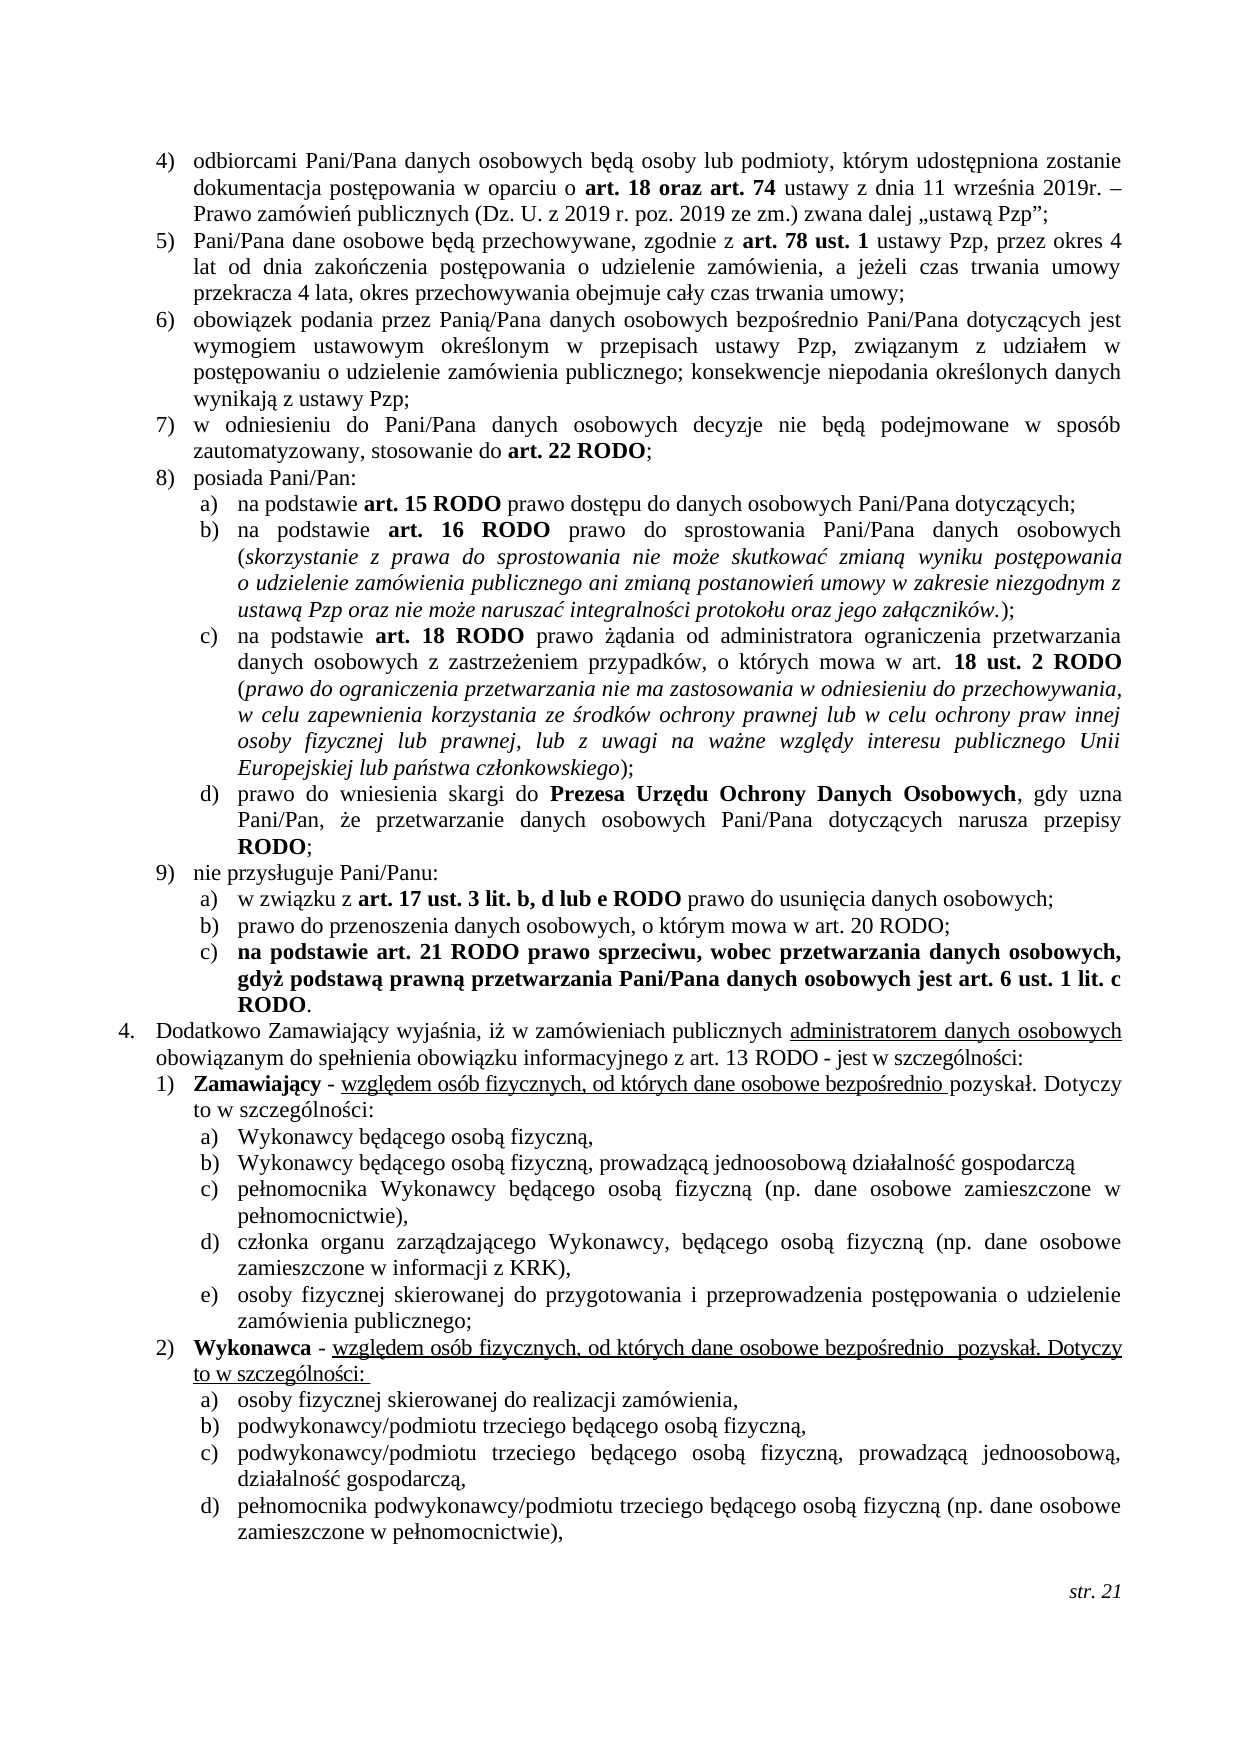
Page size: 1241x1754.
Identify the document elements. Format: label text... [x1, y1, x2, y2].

list podwykonawcy/podmiotu trzeciego będącego osobą fizyczną, [200, 1413, 1122, 1439]
list Wykonawca - względem osób fizycznych, od których dane osobowe bezpośrednio pozyskał. Dotyczy to w szczególności: [156, 1333, 1122, 1386]
list Wykonawcy będącego osobą fizyczną, [200, 1123, 1122, 1149]
list Dodatkowo Zamawiający wyjaśnia, iż w zamówieniach publicznych administratorem danych osobowych obowiązanym do spełnienia obowiązku informacyjnego z art. 13 RODO - jest w szczególności: [118, 1017, 1122, 1070]
list obowiązek podania przez Panią/Pana danych osobowych bezpośrednio Pani/Pana dotyczących jest wymogiem ustawowym określonym w przepisach ustawy Pzp, związanym z udziałem w postępowaniu o udzielenie zamówienia publicznego; konsekwencje niepodania określonych danych wynikają z ustawy Pzp; [156, 306, 1122, 411]
list posiada Pani/Pan: [156, 464, 1122, 490]
list na podstawie art. 18 RODO prawo żądania od administratora ograniczenia przetwarzania danych osobowych z zastrzeżeniem przypadków, o których mowa w art. 18 ust. 2 RODO (prawo do ograniczenia przetwarzania nie ma zastosowania w odniesieniu do przechowywania, w celu zapewnienia korzystania ze środków ochrony prawnej lub w celu ochrony praw innej osoby fizycznej lub prawnej, lub z uwagi na ważne względy interesu publicznego Unii Europejskiej lub państwa członkowskiego); [200, 622, 1122, 780]
list osoby fizycznej skierowanej do realizacji zamówienia, [200, 1386, 1122, 1413]
list Zamawiający - względem osób fizycznych, od których dane osobowe bezpośrednio pozyskał. Dotyczy to w szczególności: [156, 1070, 1122, 1123]
list na podstawie art. 15 RODO prawo dostępu do danych osobowych Pani/Pana dotyczących; [200, 490, 1122, 517]
list na podstawie art. 16 RODO prawo do sprostowania Pani/Pana danych osobowych (skorzystanie z prawa do sprostowania nie może skutkować zmianą wyniku postępowania o udzielenie zamówienia publicznego ani zmianą postanowień umowy w zakresie niezgodnym z ustawą Pzp oraz nie może naruszać integralności protokołu oraz jego załączników.); [200, 517, 1122, 622]
list członka organu zarządzającego Wykonawcy, będącego osobą fizyczną (np. dane osobowe zamieszczone w informacji z KRK), [200, 1228, 1122, 1281]
list nie przysługuje Pani/Panu: [156, 859, 1122, 886]
list na podstawie art. 21 RODO prawo sprzeciwu, wobec przetwarzania danych osobowych, gdyż podstawą prawną przetwarzania Pani/Pana danych osobowych jest art. 6 ust. 1 lit. c RODO. [200, 938, 1122, 1017]
list Pani/Pana dane osobowe będą przechowywane, zgodnie z art. 78 ust. 1 ustawy Pzp, przez okres 4 lat od dnia zakończenia postępowania o udzielenie zamówienia, a jeżeli czas trwania umowy przekracza 4 lata, okres przechowywania obejmuje cały czas trwania umowy; [156, 227, 1122, 306]
list pełnomocnika Wykonawcy będącego osobą fizyczną (np. dane osobowe zamieszczone w pełnomocnictwie), [200, 1175, 1122, 1228]
list w związku z art. 17 ust. 3 lit. b, d lub e RODO prawo do usunięcia danych osobowych; [200, 886, 1122, 912]
list w odniesieniu do Pani/Pana danych osobowych decyzje nie będą podejmowane w sposób zautomatyzowany, stosowanie do art. 22 RODO; [156, 411, 1122, 464]
list pełnomocnika podwykonawcy/podmiotu trzeciego będącego osobą fizyczną (np. dane osobowe zamieszczone w pełnomocnictwie), [200, 1492, 1122, 1544]
list prawo do wniesienia skargi do Prezesa Urzędu Ochrony Danych Osobowych, gdy uzna Pani/Pan, że przetwarzanie danych osobowych Pani/Pana dotyczących narusza przepisy RODO; [200, 780, 1122, 859]
list podwykonawcy/podmiotu trzeciego będącego osobą fizyczną, prowadzącą jednoosobową, działalność gospodarczą, [200, 1439, 1122, 1492]
list Wykonawcy będącego osobą fizyczną, prowadzącą jednoosobową działalność gospodarczą [200, 1149, 1122, 1175]
list odbiorcami Pani/Pana danych osobowych będą osoby lub podmioty, którym udostępniona zostanie dokumentacja postępowania w oparciu o art. 18 oraz art. 74 ustawy z dnia 11 września 2019r. – Prawo zamówień publicznych (Dz. U. z 2019 r. poz. 2019 ze zm.) zwana dalej „ustawą Pzp”; [156, 148, 1122, 227]
list prawo do przenoszenia danych osobowych, o którym mowa w art. 20 RODO; [200, 912, 1122, 938]
list osoby fizycznej skierowanej do przygotowania i przeprowadzenia postępowania o udzielenie zamówienia publicznego; [200, 1281, 1122, 1333]
